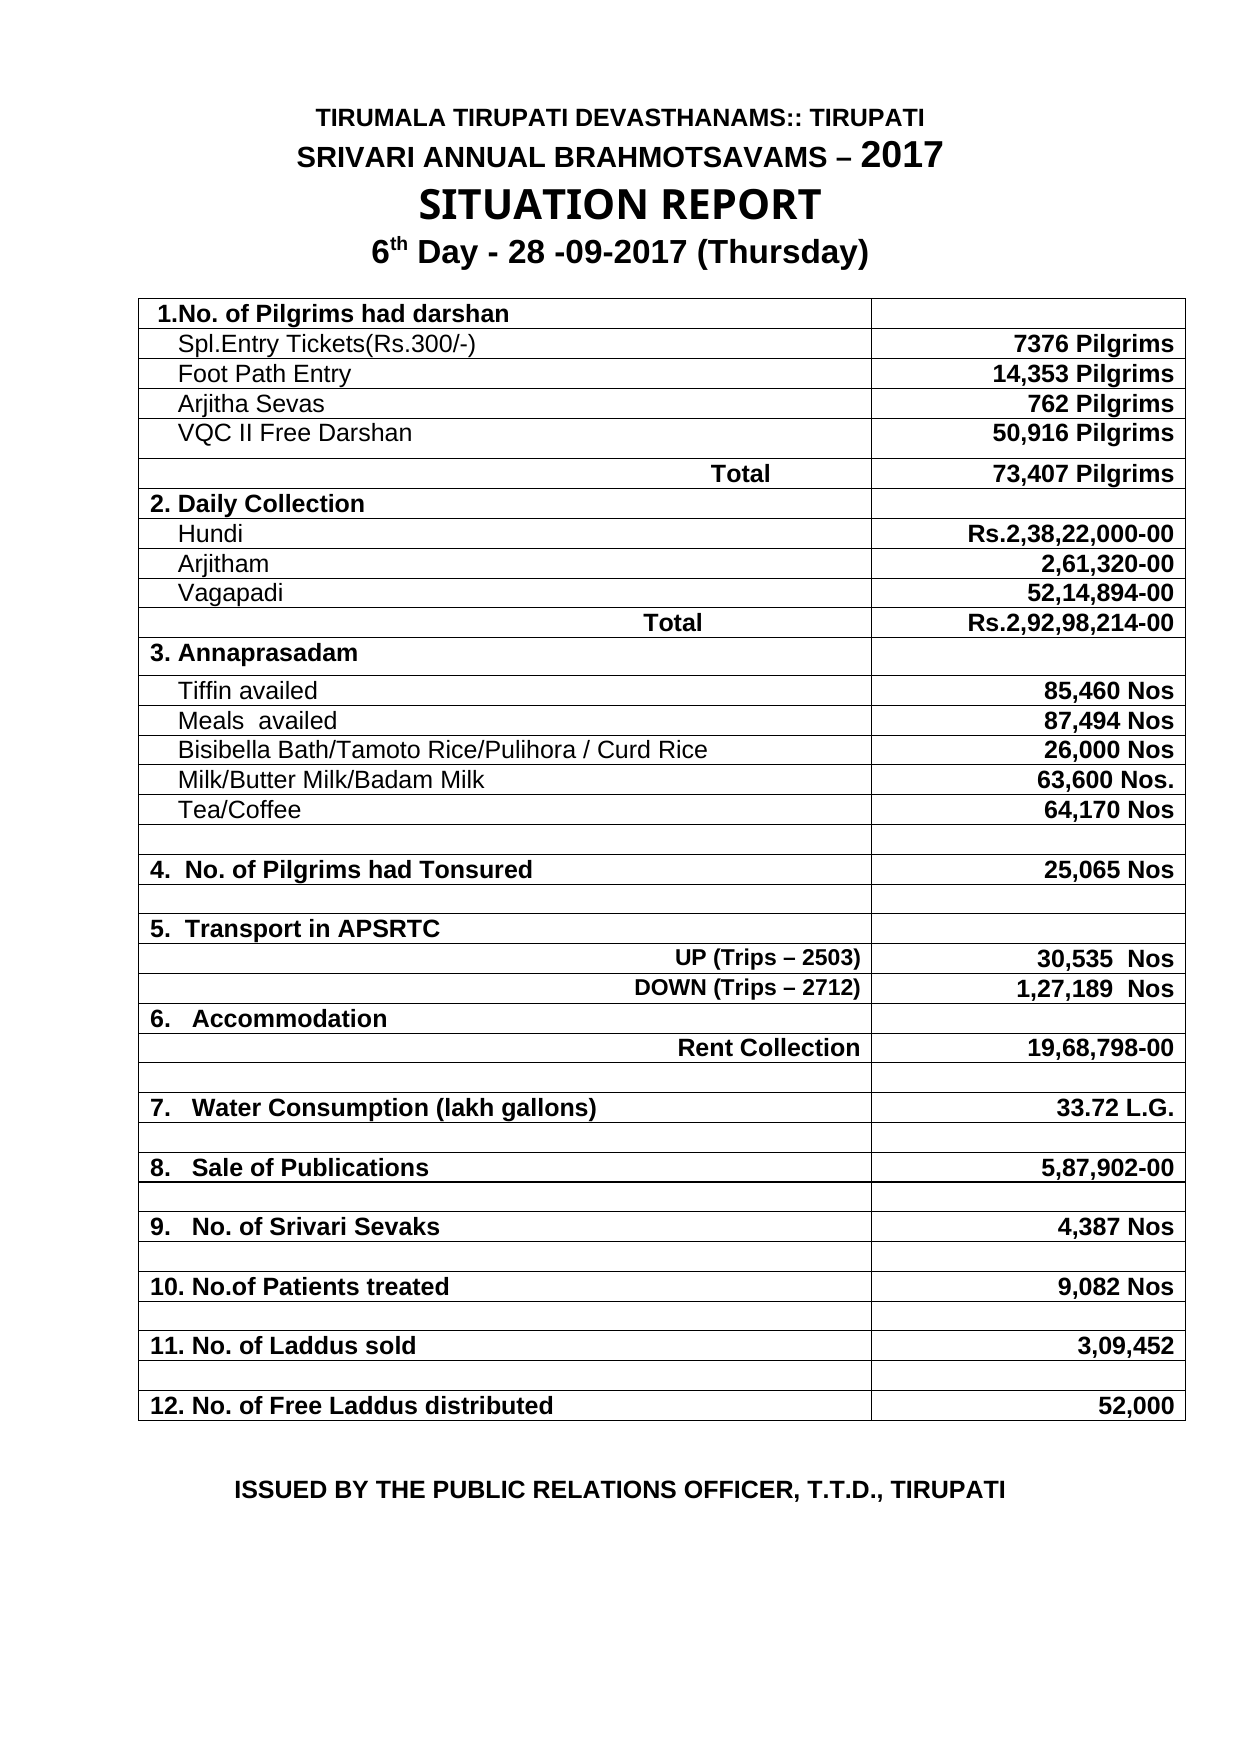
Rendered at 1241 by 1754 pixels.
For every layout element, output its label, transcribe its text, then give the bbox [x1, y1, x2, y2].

table_cell [872, 489, 1185, 518]
table_cell Rent Collection [139, 1034, 871, 1062]
table_cell 30,535 Nos [872, 944, 1185, 973]
table_cell 50,916 Pilgrims [872, 419, 1185, 458]
table_cell VQC II Free Darshan [139, 419, 871, 458]
table_cell 3,09,452 [872, 1331, 1185, 1360]
table_cell [139, 1361, 871, 1390]
table_cell [872, 1361, 1185, 1390]
table_cell 52,000 [872, 1391, 1185, 1420]
table_cell Arjitham [139, 549, 871, 577]
table_cell 11. No. of Laddus sold [139, 1331, 871, 1360]
table_cell [139, 1063, 871, 1092]
table_cell 1,27,189 Nos [872, 974, 1185, 1003]
table_header 1.No. of Pilgrims had darshan [139, 299, 871, 328]
table_cell 4. No. of Pilgrims had Tonsured [139, 855, 871, 883]
table_cell Hundi [139, 519, 871, 548]
table_cell [872, 914, 1185, 943]
table_cell [139, 1183, 871, 1211]
table_cell [872, 1302, 1185, 1330]
table_cell Spl.Entry Tickets(Rs.300/-) [139, 329, 871, 358]
table_cell 64,170 Nos [872, 795, 1185, 824]
table_cell 63,600 Nos. [872, 765, 1185, 794]
table_cell [872, 1063, 1185, 1092]
table_cell [872, 638, 1185, 675]
table_cell 9,082 Nos [872, 1272, 1185, 1301]
table_cell 26,000 Nos [872, 736, 1185, 764]
table_cell 14,353 Pilgrims [872, 359, 1185, 388]
table_cell 10. No.of Patients treated [139, 1272, 871, 1301]
table_cell [872, 825, 1185, 854]
table_cell 8. Sale of Publications [139, 1153, 871, 1181]
table_cell [139, 1123, 871, 1152]
table_cell Vagapadi [139, 579, 871, 607]
table_cell 12. No. of Free Laddus distributed [139, 1391, 871, 1420]
table_cell 73,407 Pilgrims [872, 459, 1185, 488]
table_cell [139, 825, 871, 854]
table_cell 3. Annaprasadam [139, 638, 871, 675]
table_cell Foot Path Entry [139, 359, 871, 388]
table_cell Tiffin availed [139, 676, 871, 705]
table_cell 52,14,894-00 [872, 579, 1185, 607]
table_cell Rs.2,38,22,000-00 [872, 519, 1185, 548]
table_cell 25,065 Nos [872, 855, 1185, 883]
text 6th Day - 28 -09-2017 (Thursday) [150, 232, 1090, 270]
text SITUATION REPORT [150, 175, 1090, 232]
table_cell 19,68,798-00 [872, 1034, 1185, 1062]
table_cell UP (Trips – 2503) [139, 944, 871, 973]
table_cell 762 Pilgrims [872, 389, 1185, 417]
table_cell Arjitha Sevas [139, 389, 871, 417]
table_cell Meals availed [139, 706, 871, 734]
table_cell [872, 1242, 1185, 1271]
table_cell 9. No. of Srivari Sevaks [139, 1212, 871, 1241]
table_cell 5. Transport in APSRTC [139, 914, 871, 943]
table_cell [872, 1004, 1185, 1032]
table_cell [872, 1123, 1185, 1152]
table_cell Total [139, 459, 871, 488]
table_cell 85,460 Nos [872, 676, 1185, 705]
table_cell Milk/Butter Milk/Badam Milk [139, 765, 871, 794]
table_cell 6. Accommodation [139, 1004, 871, 1032]
table_header [872, 299, 1185, 328]
table_cell 33.72 L.G. [872, 1093, 1185, 1122]
table_cell 7376 Pilgrims [872, 329, 1185, 358]
table_cell 2,61,320-00 [872, 549, 1185, 577]
table_cell Tea/Coffee [139, 795, 871, 824]
table_cell [872, 1183, 1185, 1211]
table_cell 2. Daily Collection [139, 489, 871, 518]
table_cell [139, 1302, 871, 1330]
table_cell [139, 885, 871, 913]
table_cell 7. Water Consumption (lakh gallons) [139, 1093, 871, 1122]
table_cell [872, 885, 1185, 913]
text SRIVARI ANNUAL BRAHMOTSAVAMS – 2017 [150, 132, 1090, 175]
table_cell DOWN (Trips – 2712) [139, 974, 871, 1003]
text TIRUMALA TIRUPATI DEVASTHANAMS:: TIRUPATI [150, 103, 1090, 132]
table_cell Bisibella Bath/Tamoto Rice/Pulihora / Curd Rice [139, 736, 871, 764]
table_cell 5,87,902-00 [872, 1153, 1185, 1181]
table_cell Rs.2,92,98,214-00 [872, 608, 1185, 637]
table_cell Total [139, 608, 871, 637]
table_cell 4,387 Nos [872, 1212, 1185, 1241]
table_cell [139, 1242, 871, 1271]
table_cell 87,494 Nos [872, 706, 1185, 734]
text ISSUED BY THE PUBLIC RELATIONS OFFICER, T.T.D., TIRUPATI [150, 1474, 1090, 1503]
